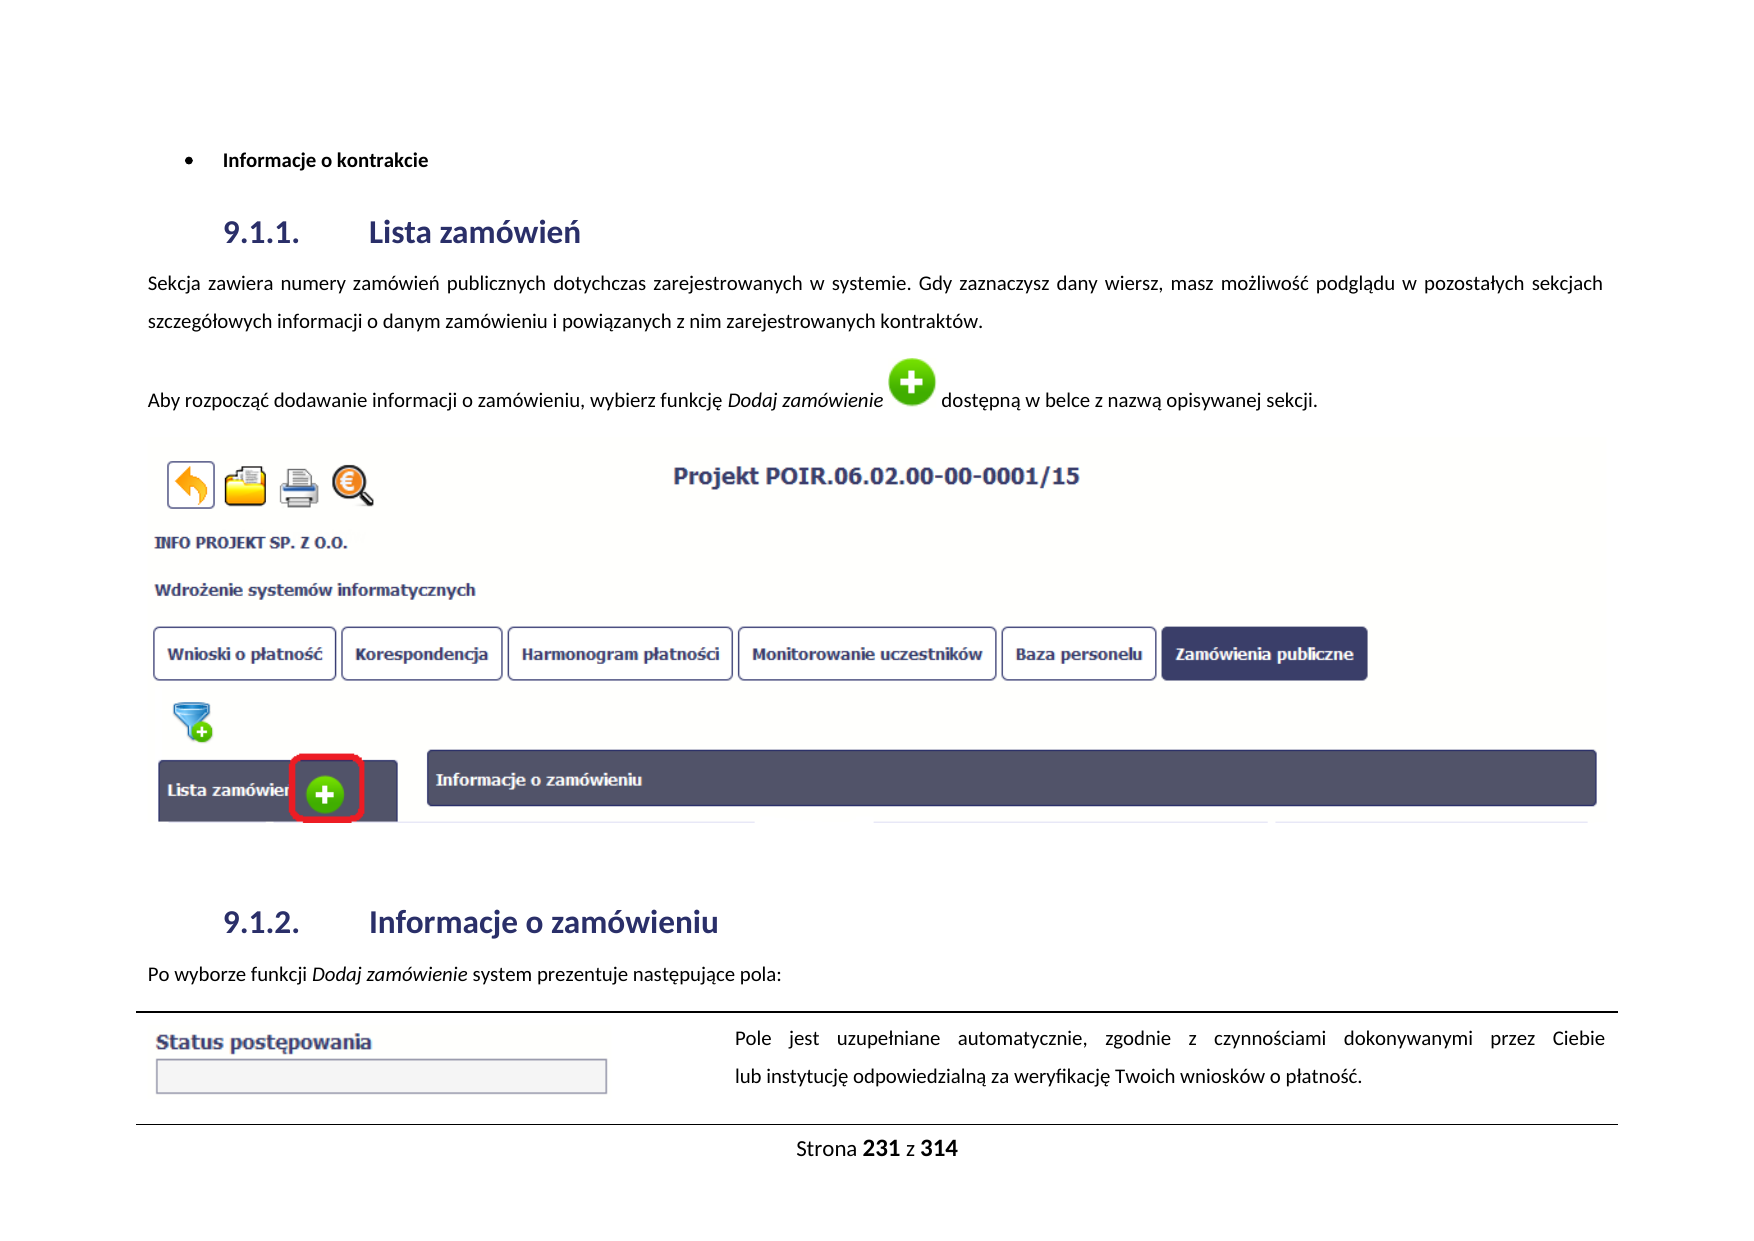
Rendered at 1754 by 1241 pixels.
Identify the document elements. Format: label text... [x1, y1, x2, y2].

text Aby rozpocząć dodawanie informacji o zamówieniu, wybierz funkcję Dodaj zamówienie dostępną w belce z nazwą opisywanej sekcji. [148, 359, 1606, 412]
picture [147, 1025, 612, 1099]
picture [147, 437, 1607, 823]
subtitle Informacje o zamówieniu [223, 902, 1606, 942]
subtitle Lista zamówień [223, 211, 1606, 251]
table_header [136, 1013, 723, 1124]
text Po wyborze funkcji Dodaj zamówienie system prezentuje następujące pola: [148, 961, 1606, 986]
picture [888, 358, 937, 408]
table_header Pole jest uzupełniane automatycznie, zgodnie z czynnościami dokonywanymi przez Ciebie lub instytucję odpowiedzialną za weryfikację Twoich wniosków o płatność. [724, 1013, 1618, 1124]
text Sekcja zawiera numery zamówień publicznych dotychczas zarejestrowanych w systemie. Gdy zaznaczysz dany wiersz, masz możliwość podglądu w pozostałych sekcjach szczegółowych informacji o danym zamówieniu i powiązanych z nim zarejestrowanych kontraktów. [148, 270, 1606, 333]
list Informacje o kontrakcie [185, 148, 1606, 173]
